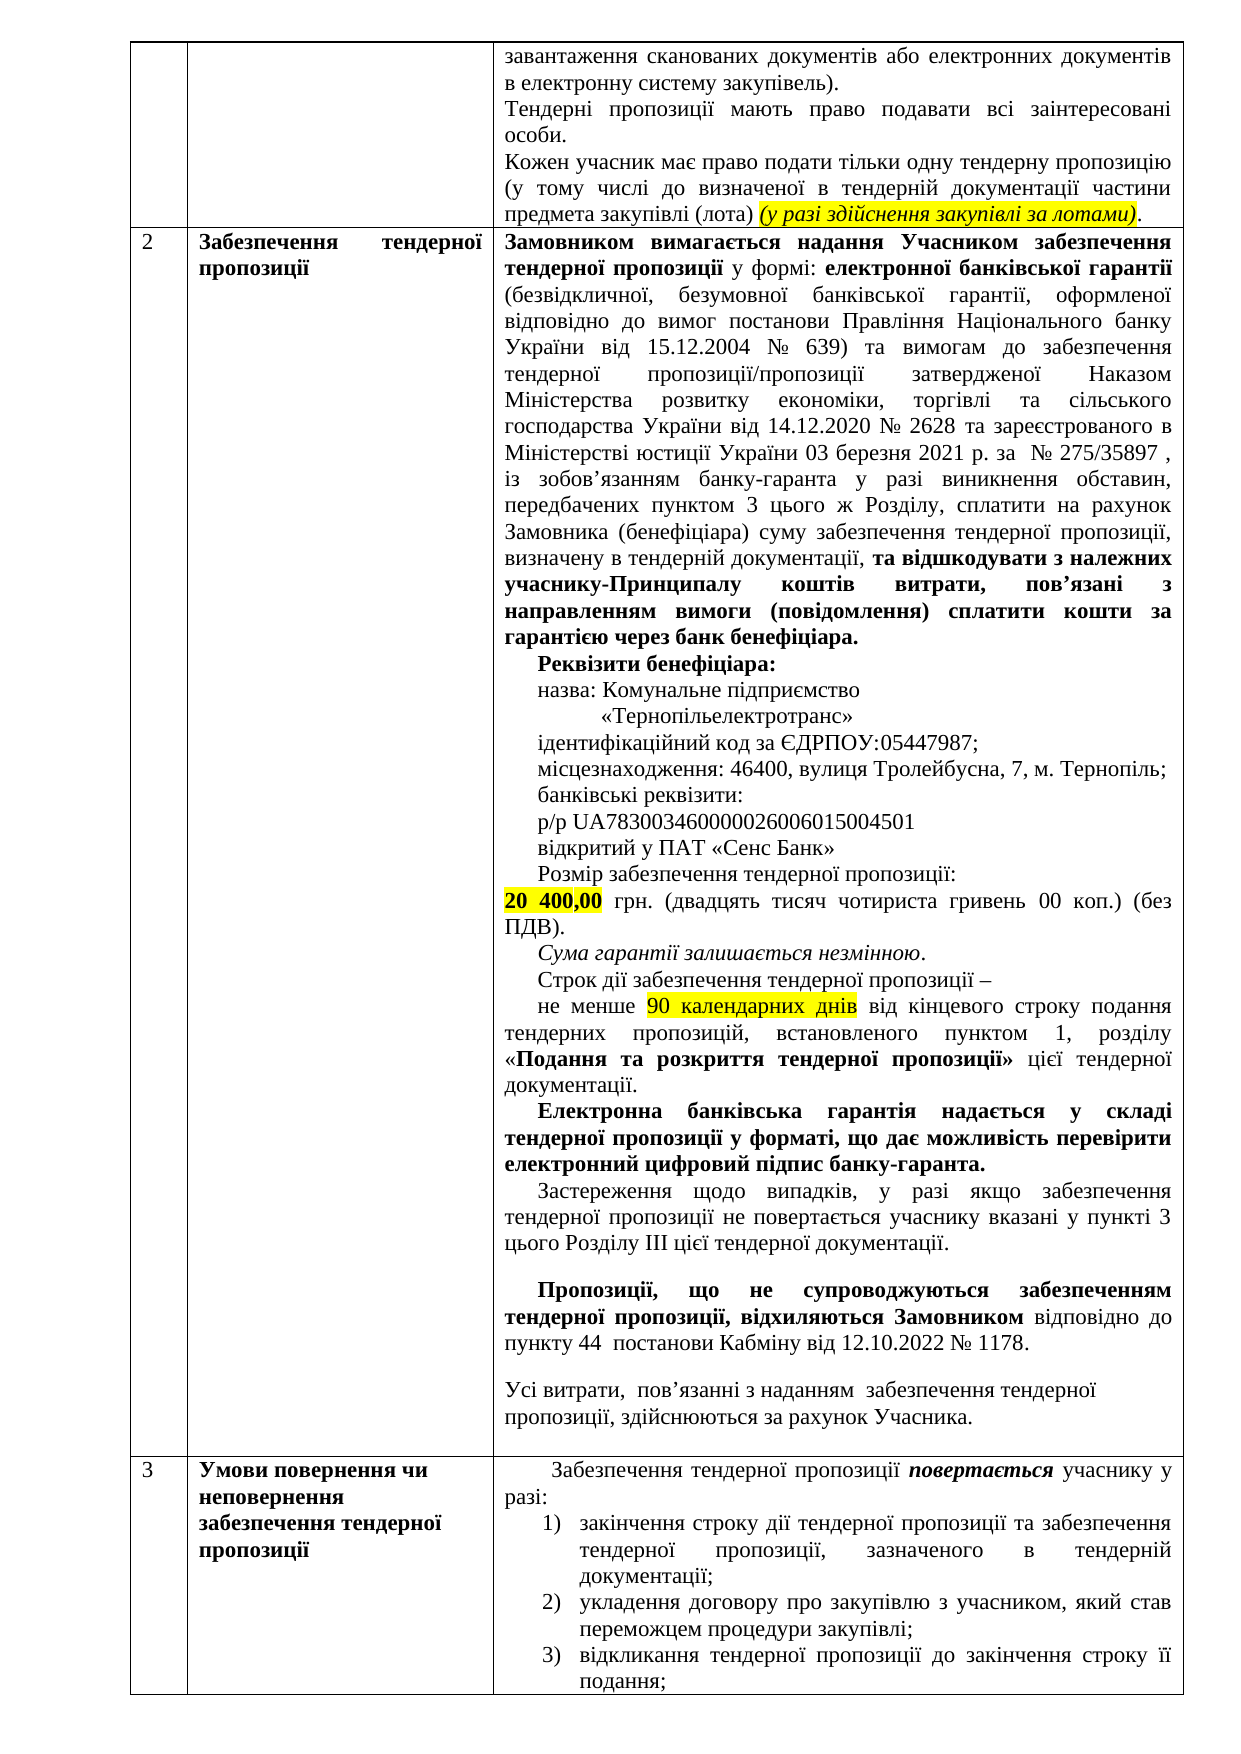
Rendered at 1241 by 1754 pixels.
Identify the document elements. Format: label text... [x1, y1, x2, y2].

table_cell Замовником вимагається надання Учасником забезпечення тендерної пропозиції у формі: електронної банківської гарантії (безвідкличної, безумовної банківської гарантії, оформленої відповідно до вимог постанови Правління Національного банку України від 15.12.2004 № 639) та вимогам до забезпечення тендерної пропозиції/пропозиції затвердженої Наказом Міністерства розвитку економіки, торгівлі та сільського господарства України від 14.12.2020 № 2628 та зареєстрованого в Міністерстві юстиції України 03 березня 2021 р. за № 275/35897 , із зобов’язанням банку-гаранта у разі виникнення обставин, передбачених пунктом 3 цього ж Розділу, сплатити на рахунок Замовника (бенефіціара) суму забезпечення тендерної пропозиції, визначену в тендерній документації, та відшкодувати з належних учаснику-Принципалу коштів витрати, пов’язані з направленням вимоги (повідомлення) сплатити кошти за гарантією через банк бенефіціара. Реквізити бенефіціара: назва: Комунальне підприємство «Тернопільелектротранс» ідентифікаційний код за ЄДРПОУ:05447987; місцезнаходження: 46400, вулиця Тролейбусна, 7, м. Тернопіль; банківські реквізити: р/р UA783003460000026006015004501 відкритий у ПАТ «Сенс Банк» Розмір забезпечення тендерної пропозиції: 20 400,00 грн. (двадцять тисяч чотириста гривень 00 коп.) (без ПДВ). Сума гарантії залишається незмінною. Строк дії забезпечення тендерної пропозиції – не менше 90 календарних днів від кінцевого строку подання тендерних пропозицій, встановленого пунктом 1, розділу «Подання та розкриття тендерної пропозиції» цієї тендерної документації. Електронна банківська гарантія надається у складі тендерної пропозиції у форматі, що дає можливість перевірити електронний цифровий підпис банку-гаранта. Застереження щодо випадків, у разі якщо забезпечення тендерної пропозиції не повертається учаснику вказані у пункті 3 цього Розділу ІІІ цієї тендерної документації. Пропозиції, що не супроводжуються забезпеченням тендерної пропозиції, відхиляються Замовником відповідно до пункту 44 постанови Кабміну від 12.10.2022 № 1178. Усі витрати, пов’язанні з наданням забезпечення тендерної пропозиції, здійснюються за рахунок Учасника. [494, 228, 1183, 1456]
table_cell 2 [131, 228, 187, 1456]
table_cell 1 [131, 43, 187, 227]
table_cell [494, 1457, 1183, 1694]
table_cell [188, 43, 493, 227]
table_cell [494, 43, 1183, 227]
table_cell Забезпечення тендерної пропозиції [188, 228, 493, 1456]
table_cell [188, 1457, 493, 1694]
table_cell 3 [131, 1457, 187, 1694]
